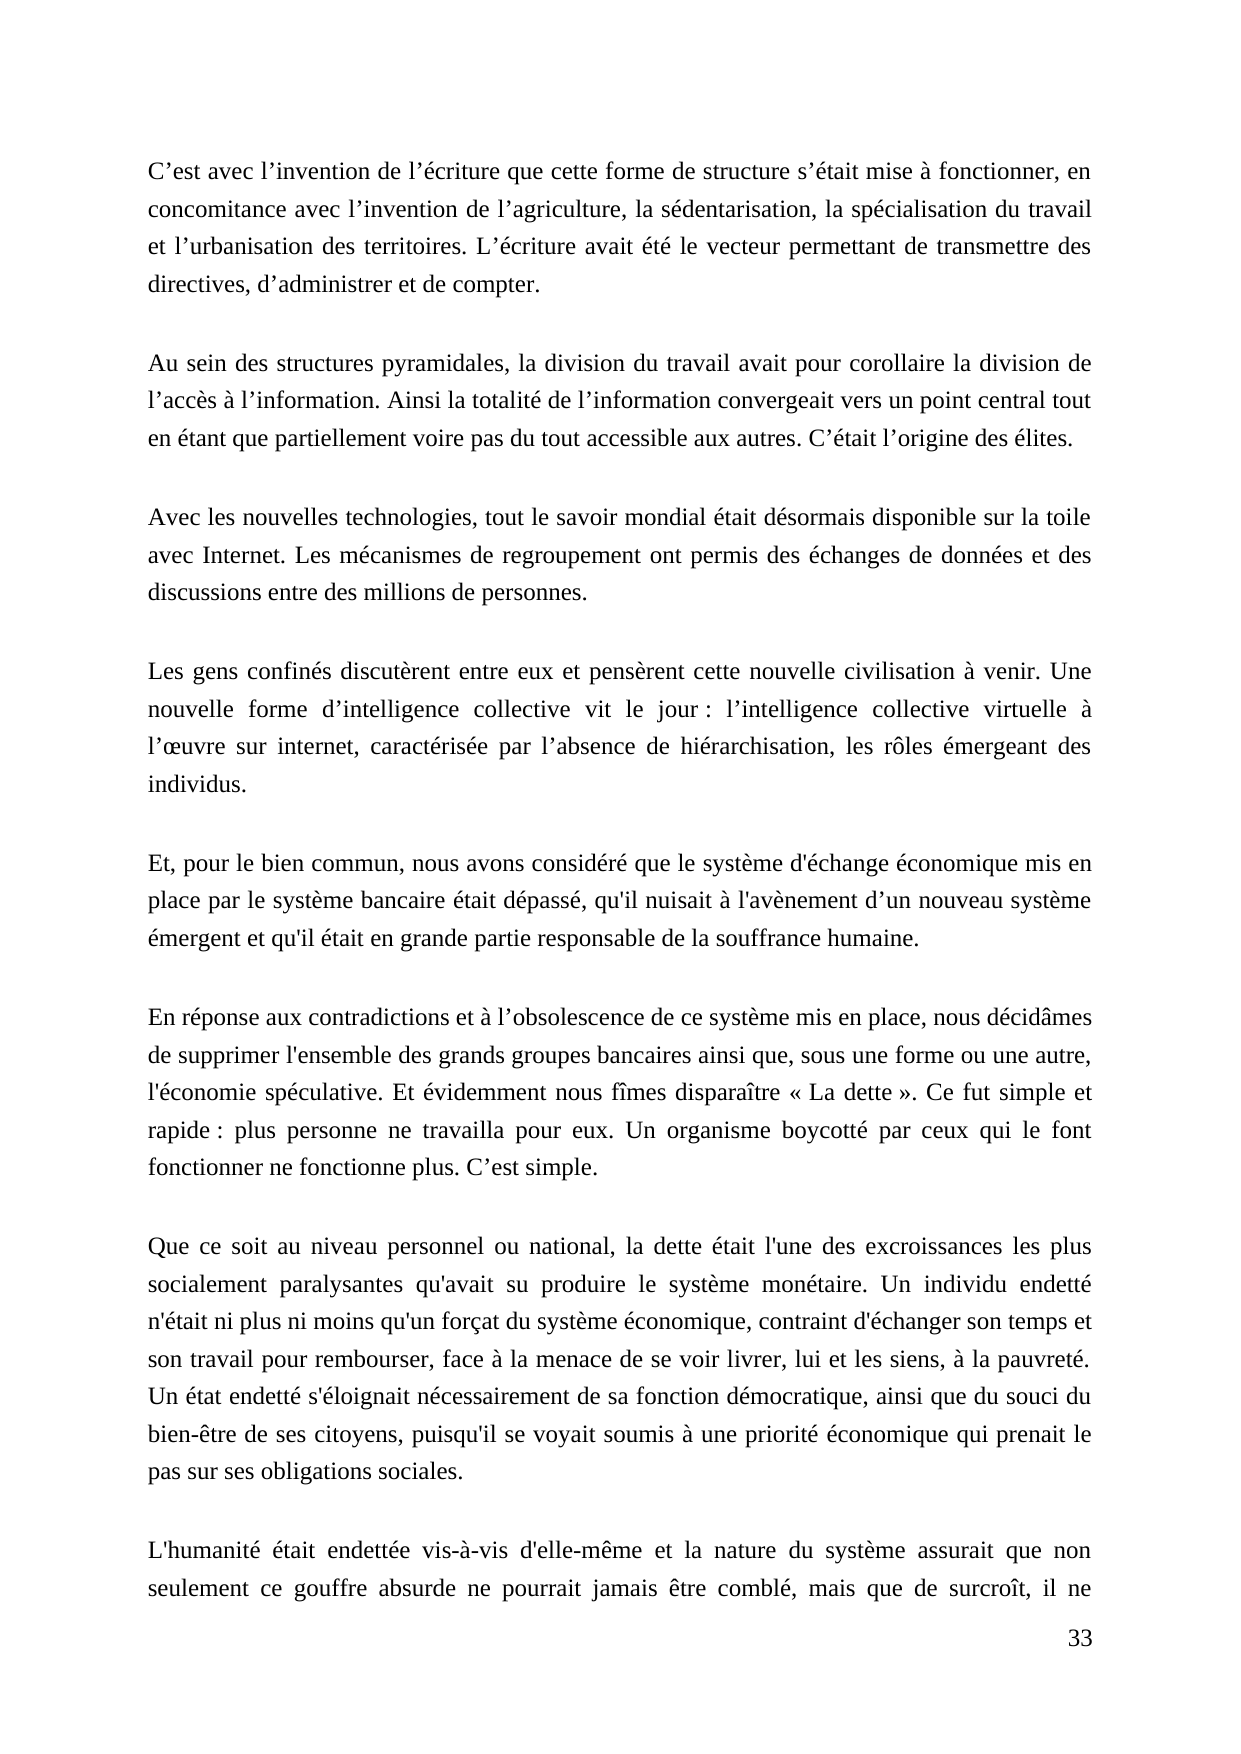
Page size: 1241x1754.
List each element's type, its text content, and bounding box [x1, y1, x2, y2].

text Avec les nouvelles technologies, tout le savoir mondial était désormais disponible sur la toile avec Internet. Les mécanismes de regroupement ont permis des échanges de données et des discussions entre des millions de personnes. [148, 493, 1093, 606]
text Les gens confinés discutèrent entre eux et pensèrent cette nouvelle civilisation à venir. Une nouvelle forme d’intelligence collective vit le jour : l’intelligence collective virtuelle à l’œuvre sur internet, caractérisée par l’absence de hiérarchisation, les rôles émergeant des individus. [148, 648, 1093, 798]
text Au sein des structures pyramidales, la division du travail avait pour corollaire la division de l’accès à l’information. Ainsi la totalité de l’information convergeait vers un point central tout en étant que partiellement voire pas du tout accessible aux autres. C’était l’origine des élites. [148, 339, 1093, 452]
text C’est avec l’invention de l’écriture que cette forme de structure s’était mise à fonctionner, en concomitance avec l’invention de l’agriculture, la sédentarisation, la spécialisation du travail et l’urbanisation des territoires. L’écriture avait été le vecteur permettant de transmettre des directives, d’administrer et de compter. [148, 148, 1093, 298]
text En réponse aux contradictions et à l’obsolescence de ce système mis en place, nous décidâmes de supprimer l'ensemble des grands groupes bancaires ainsi que, sous une forme ou une autre, l'économie spéculative. Et évidemment nous fîmes disparaître « La dette ». Ce fut simple et rapide : plus personne ne travailla pour eux. Un organisme boycotté par ceux qui le font fonctionner ne fonctionne plus. C’est simple. [148, 993, 1093, 1181]
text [148, 1527, 1093, 1602]
text Et, pour le bien commun, nous avons considéré que le système d'échange économique mis en place par le système bancaire était dépassé, qu'il nuisait à l'avènement d’un nouveau système émergent et qu'il était en grande partie responsable de la souffrance humaine. [148, 839, 1093, 952]
text Que ce soit au niveau personnel ou national, la dette était l'une des excroissances les plus socialement paralysantes qu'avait su produire le système monétaire. Un individu endetté n'était ni plus ni moins qu'un forçat du système économique, contraint d'échanger son temps et son travail pour rembourser, face à la menace de se voir livrer, lui et les siens, à la pauvreté. Un état endetté s'éloignait nécessairement de sa fonction démocratique, ainsi que du souci du bien-être de ses citoyens, puisqu'il se voyait soumis à une priorité économique qui prenait le pas sur ses obligations sociales. [148, 1223, 1093, 1485]
